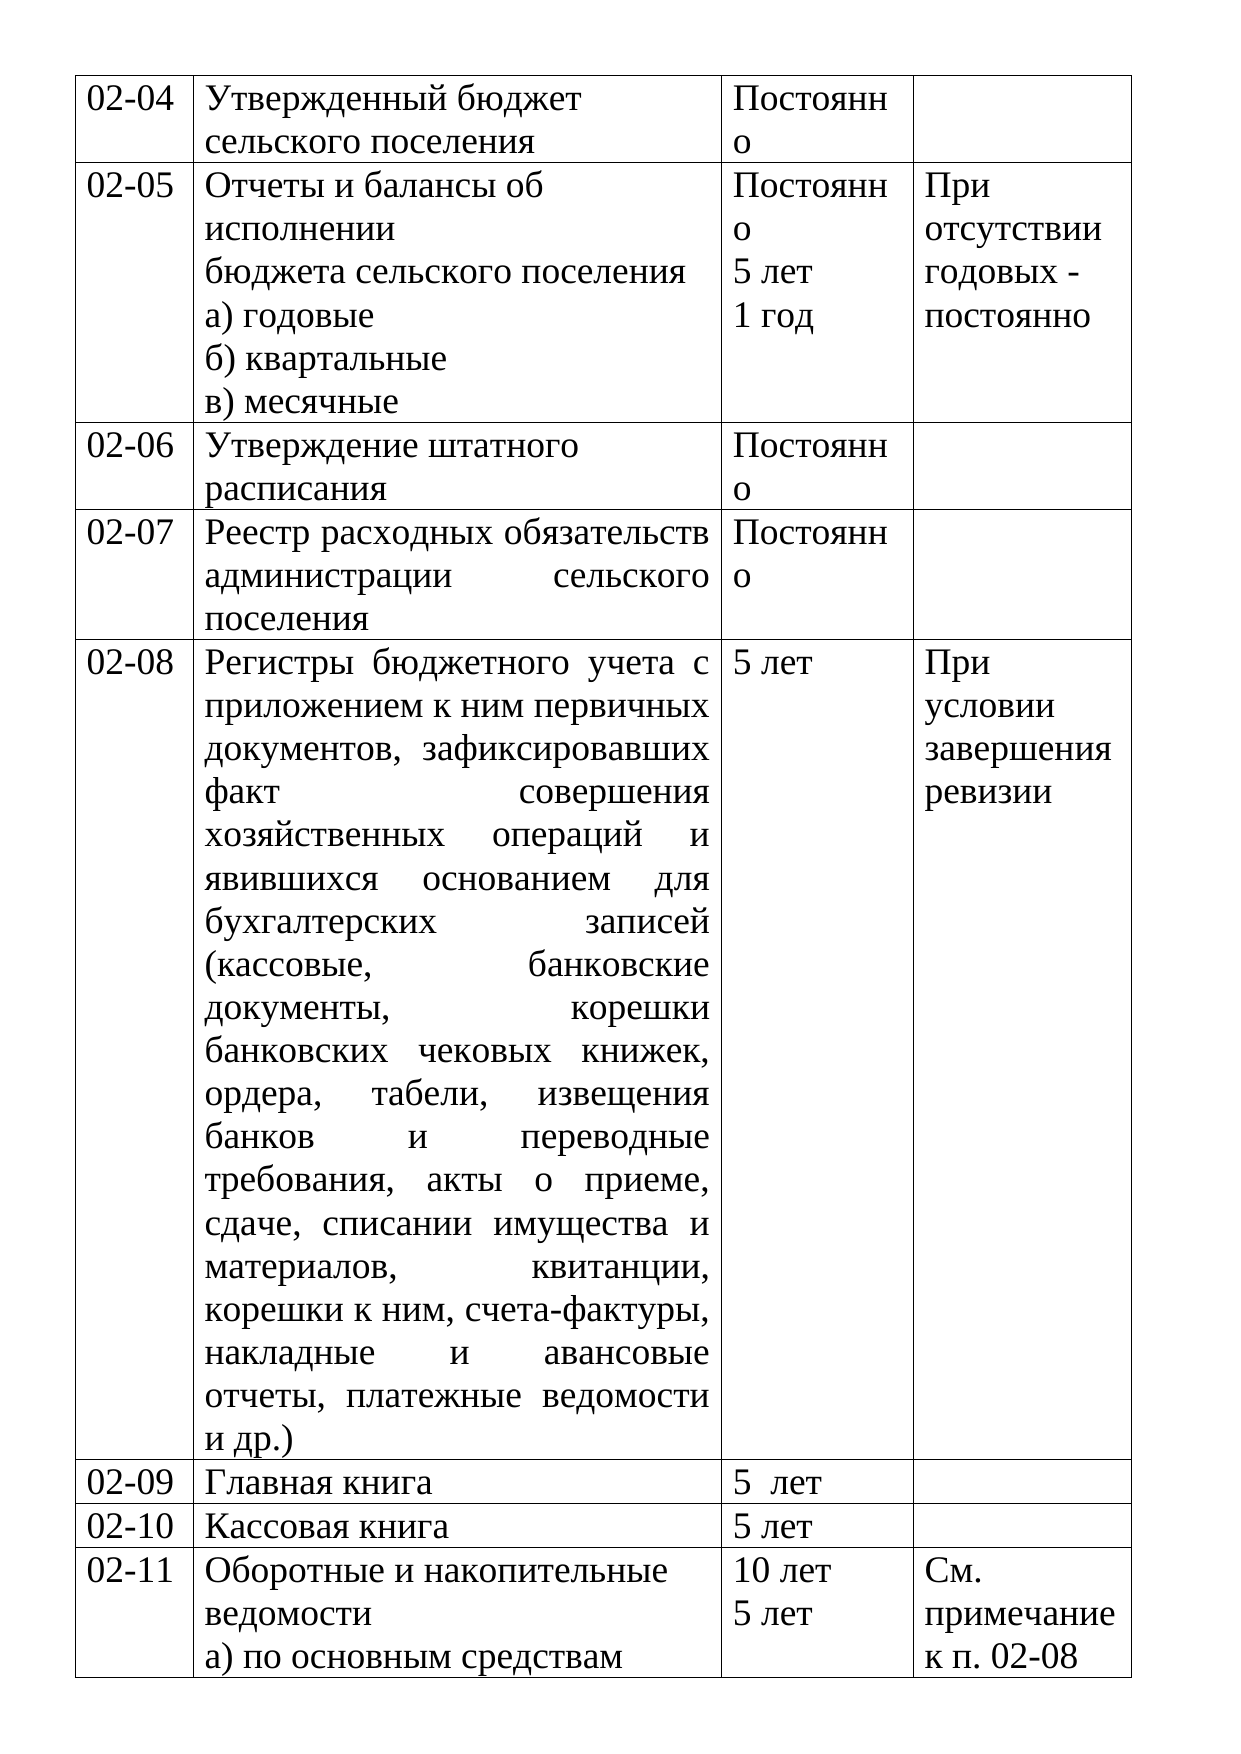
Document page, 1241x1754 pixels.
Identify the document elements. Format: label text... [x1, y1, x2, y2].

table_cell Отчеты и балансы об исполнении бюджета сельского поселения а) годовые б) квартальные в) месячные [194, 163, 721, 421]
table_cell 02-10 [76, 1504, 193, 1546]
table_cell 10 лет 5 лет [722, 1548, 913, 1676]
table_cell Постоянно [722, 423, 913, 508]
table_cell При условии завершения ревизии [914, 640, 1131, 1459]
table_cell 02-09 [76, 1460, 193, 1502]
table_cell Реестр расходных обязательств администрации сельского поселения [194, 510, 721, 638]
table_cell 02-04 [76, 76, 193, 162]
table_cell 02-05 [76, 163, 193, 421]
table_cell [914, 1504, 1131, 1546]
table_cell 02-08 [76, 640, 193, 1459]
table_cell Регистры бюджетного учета с приложением к ним первичных документов, зафиксировавших факт совершения хозяйственных операций и явившихся основанием для бухгалтерских записей (кассовые, банковские документы, корешки банковских чековых книжек, ордера, табели, извещения банков и переводные требования, акты о приеме, сдаче, списании имущества и материалов, квитанции, корешки к ним, счета-фактуры, накладные и авансовые отчеты, платежные ведомости и др.) [194, 640, 721, 1459]
table_cell [914, 510, 1131, 638]
table_cell Постоянно 5 лет 1 год [722, 163, 913, 421]
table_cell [194, 1548, 721, 1676]
table_cell 02-06 [76, 423, 193, 508]
table_cell 5 лет [722, 640, 913, 1459]
table_cell 5 лет [722, 1504, 913, 1546]
table_cell Утверждение штатного расписания [194, 423, 721, 508]
table_cell Кассовая книга [194, 1504, 721, 1546]
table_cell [914, 1548, 1131, 1676]
table_cell 02-07 [76, 510, 193, 638]
table_cell При отсутствии годовых - постоянно [914, 163, 1131, 421]
table_cell [914, 1460, 1131, 1502]
table_cell [914, 76, 1131, 162]
table_cell Главная книга [194, 1460, 721, 1502]
table_cell 02-11 [76, 1548, 193, 1676]
table_cell Утвержденный бюджет сельского поселения [194, 76, 721, 162]
table_cell 5 лет [722, 1460, 913, 1502]
table_cell Постоянно [722, 76, 913, 162]
table_cell Постоянно [722, 510, 913, 638]
table_cell [914, 423, 1131, 508]
